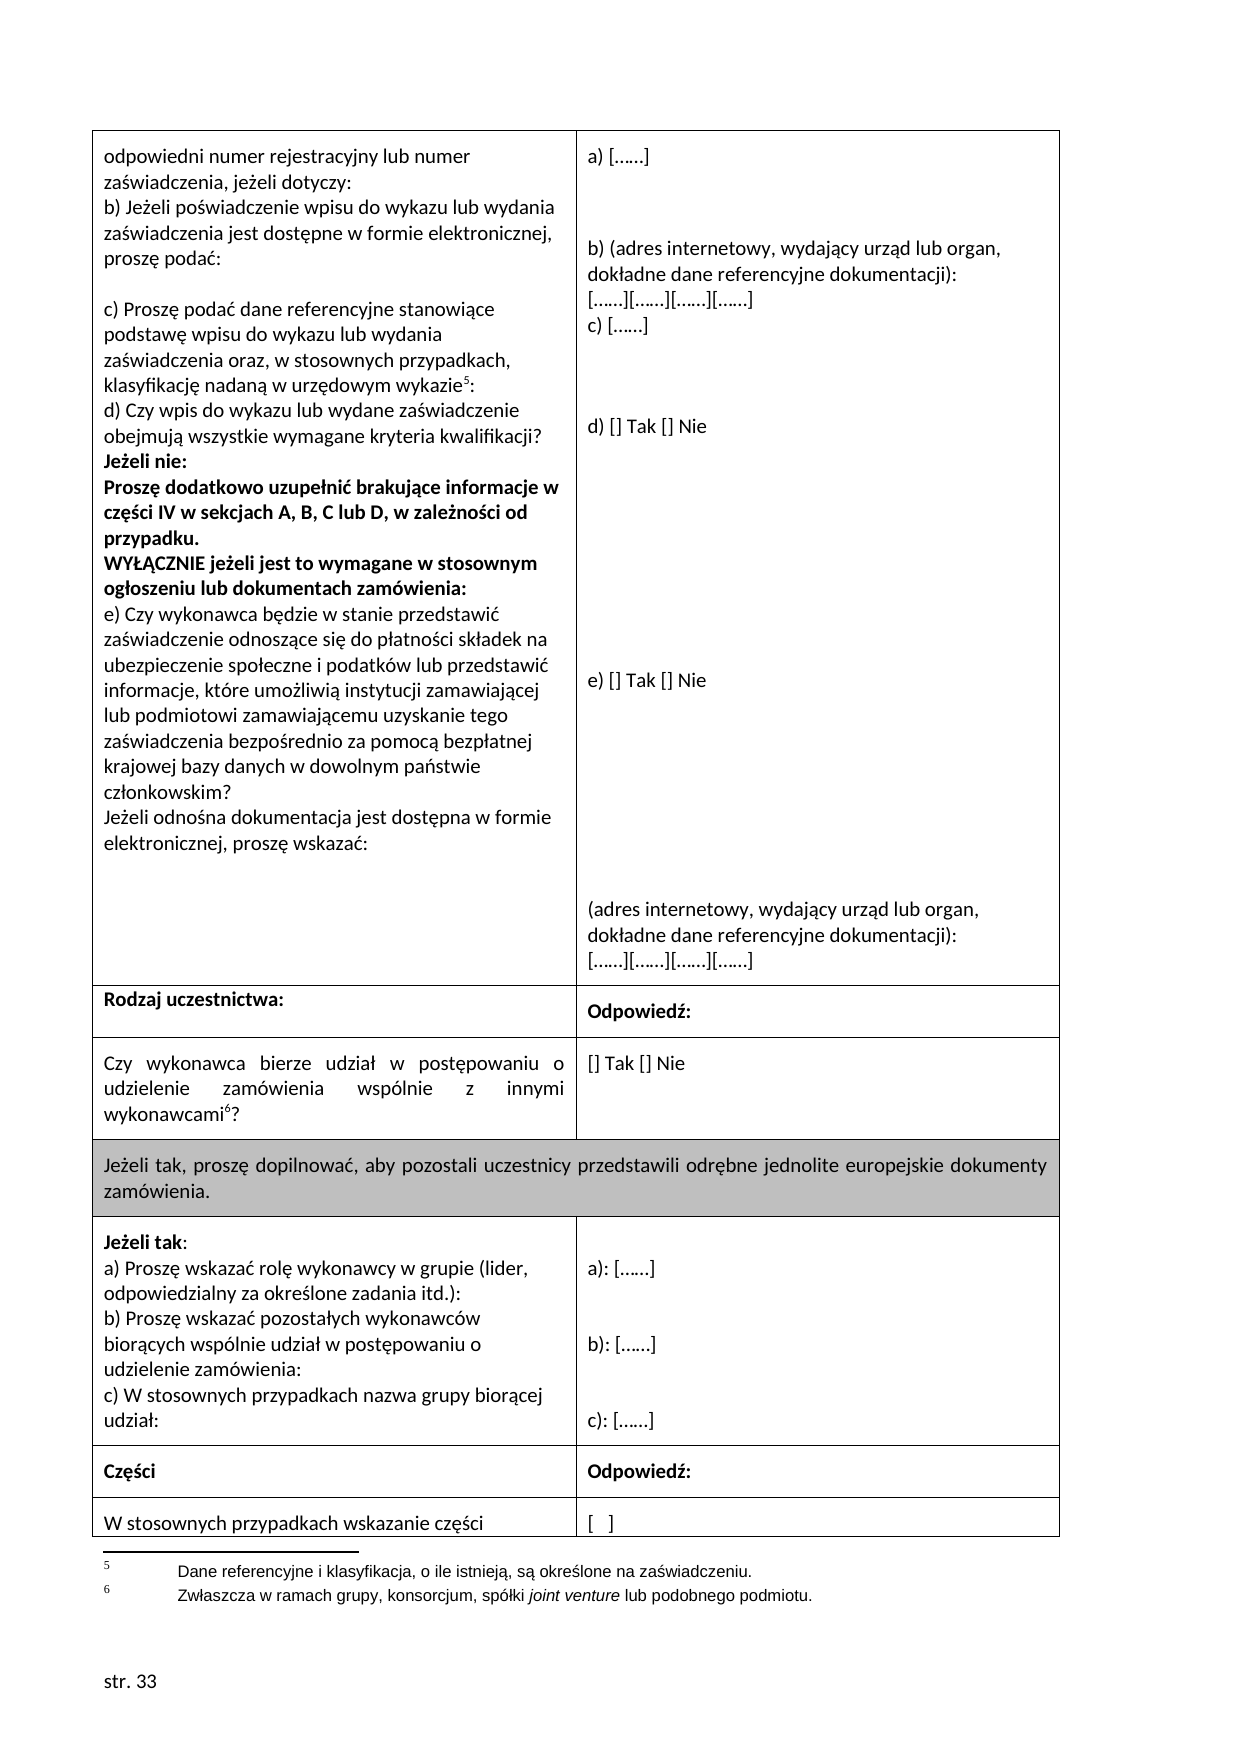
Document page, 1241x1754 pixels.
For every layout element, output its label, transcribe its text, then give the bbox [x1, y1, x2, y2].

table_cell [577, 131, 1059, 985]
table_cell Jeżeli tak, proszę dopilnować, aby pozostali uczestnicy przedstawili odrębne jednolite europejskie dokumenty zamówienia. [93, 1140, 1059, 1216]
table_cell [93, 1498, 576, 1536]
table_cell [93, 131, 576, 985]
table_cell Części [93, 1446, 576, 1497]
table_cell Odpowiedź: [577, 1446, 1059, 1497]
table_cell Odpowiedź: [577, 986, 1059, 1037]
table_cell Rodzaj uczestnictwa: [93, 986, 576, 1037]
table_cell a): [……] b): [……] c): [……] [577, 1217, 1059, 1445]
table_cell Jeżeli tak: a) Proszę wskazać rolę wykonawcy w grupie (lider, odpowiedzialny za określone zadania itd.): b) Proszę wskazać pozostałych wykonawców biorących wspólnie udział w postępowaniu o udzielenie zamówienia: c) W stosownych przypadkach nazwa grupy biorącej udział: [93, 1217, 576, 1445]
table_cell [] Tak [] Nie [577, 1038, 1059, 1139]
table_cell Czy wykonawca bierze udział w postępowaniu o udzielenie zamówienia wspólnie z innymi wykonawcami? [93, 1038, 576, 1139]
table_cell [ ] [577, 1498, 1059, 1536]
